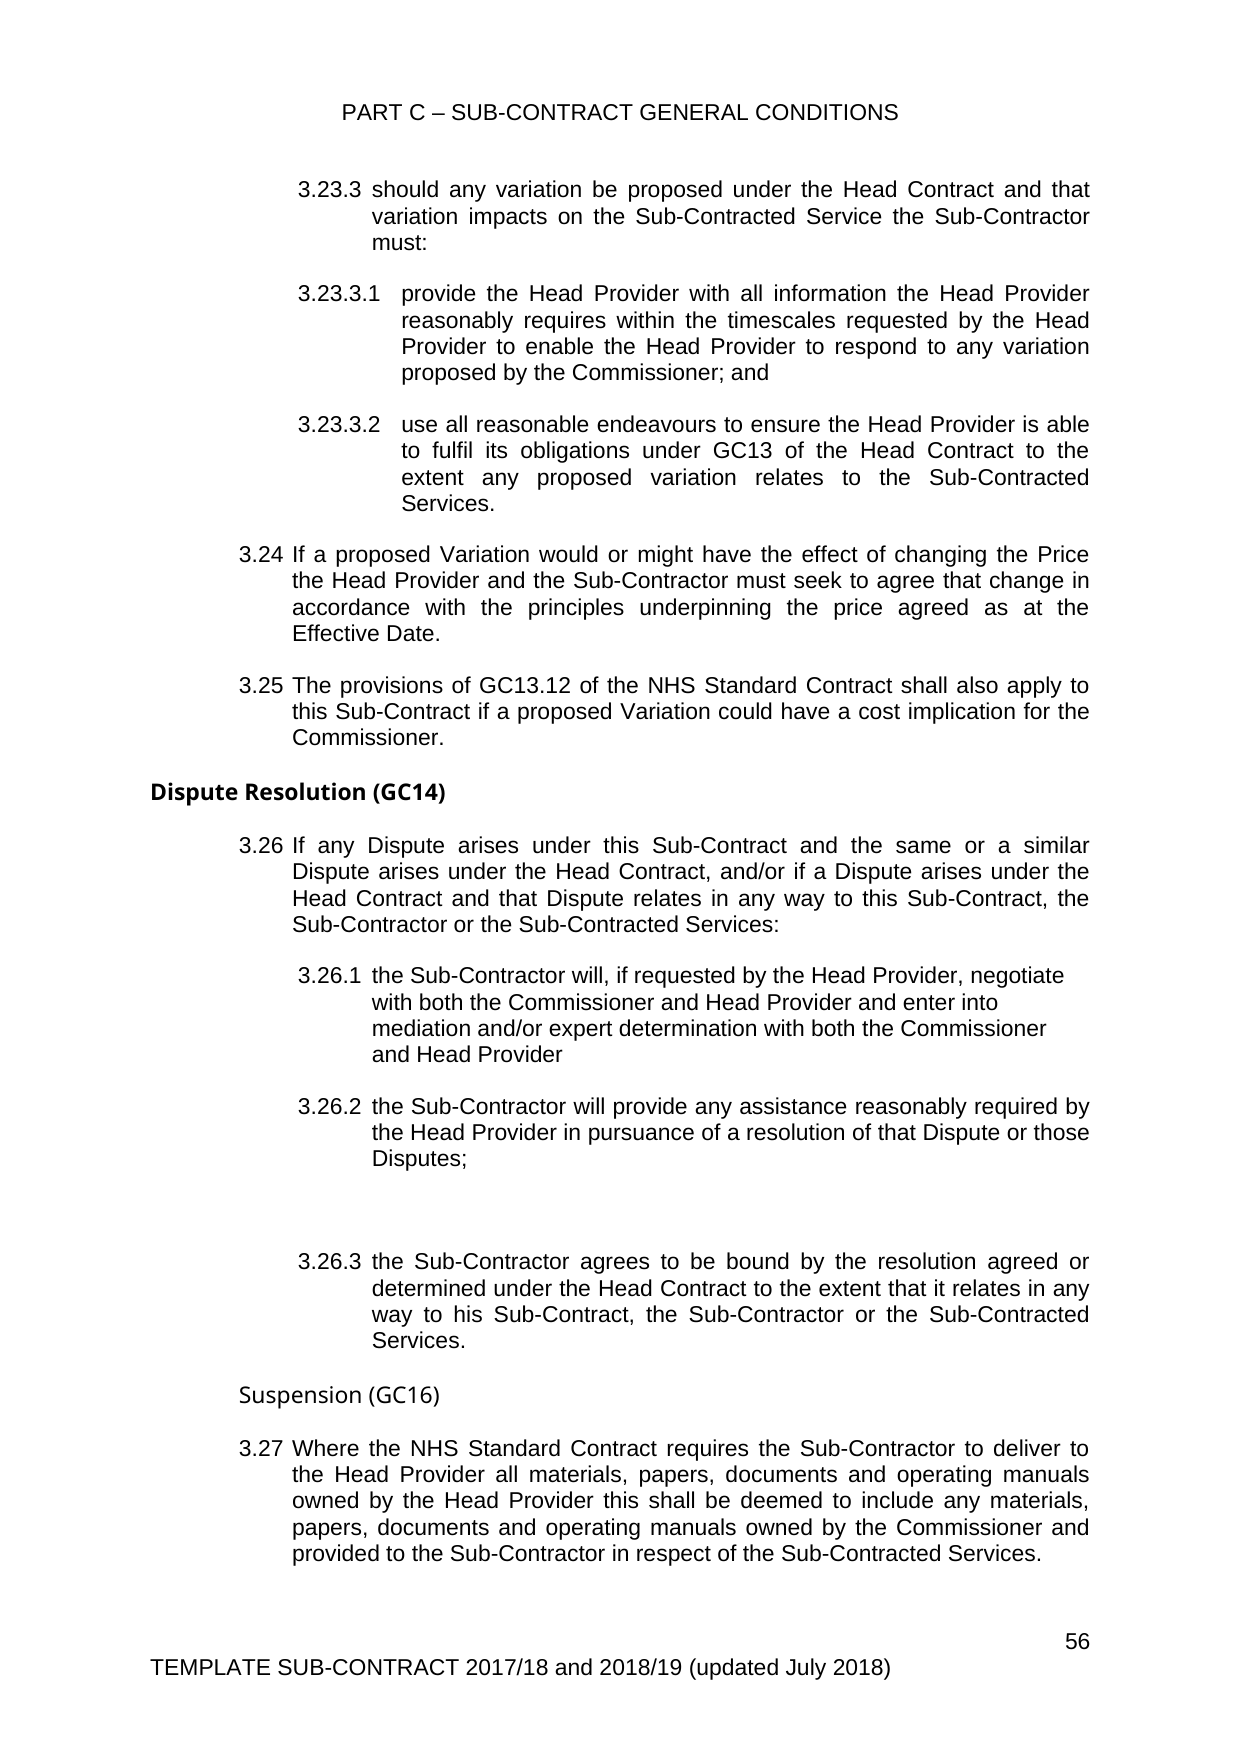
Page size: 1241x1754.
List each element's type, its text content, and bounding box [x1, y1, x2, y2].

text the Sub-Contractor agrees to be bound by the resolution agreed or determined under the Head Contract to the extent that it relates in any way to his Sub-Contract, the Sub-Contractor or the Sub-Contracted Services. [298, 1248, 1090, 1353]
list provide the Head Provider with all information the Head Provider reasonably requires within the timescales requested by the Head Provider to enable the Head Provider to respond to any variation proposed by the Commissioner; and [298, 280, 1090, 386]
text should any variation be proposed under the Head Contract and that variation impacts on the Sub-Contracted Service the Sub-Contractor must: [298, 176, 1090, 255]
text Where the NHS Standard Contract requires the Sub-Contractor to deliver to the Head Provider all materials, papers, documents and operating manuals owned by the Head Provider this shall be deemed to include any materials, papers, documents and operating manuals owned by the Commissioner and provided to the Sub-Contractor in respect of the Sub-Contracted Services. [239, 1435, 1090, 1567]
text The provisions of GC13.12 of the NHS Standard Contract shall also apply to this Sub-Contract if a proposed Variation could have a cost implication for the Commissioner. [239, 672, 1090, 751]
list use all reasonable endeavours to ensure the Head Provider is able to fulfil its obligations under GC13 of the Head Contract to the extent any proposed variation relates to the Sub-Contracted Services. [298, 411, 1090, 516]
text If any Dispute arises under this Sub-Contract and the same or a similar Dispute arises under the Head Contract, and/or if a Dispute arises under the Head Contract and that Dispute relates in any way to this Sub-Contract, the Sub-Contractor or the Sub-Contracted Services: [239, 832, 1090, 937]
text the Sub-Contractor will provide any assistance reasonably required by the Head Provider in pursuance of a resolution of that Dispute or those Disputes; [298, 1093, 1090, 1172]
text If a proposed Variation would or might have the effect of changing the Price the Head Provider and the Sub-Contractor must seek to agree that change in accordance with the principles underpinning the price agreed as at the Effective Date. [239, 541, 1090, 647]
text the Sub-Contractor will, if requested by the Head Provider, negotiate with both the Commissioner and Head Provider and enter into mediation and/or expert determination with both the Commissioner and Head Provider [298, 962, 1090, 1068]
text Dispute Resolution (GC14) [150, 776, 1090, 807]
text Suspension (GC16) [239, 1378, 1090, 1410]
